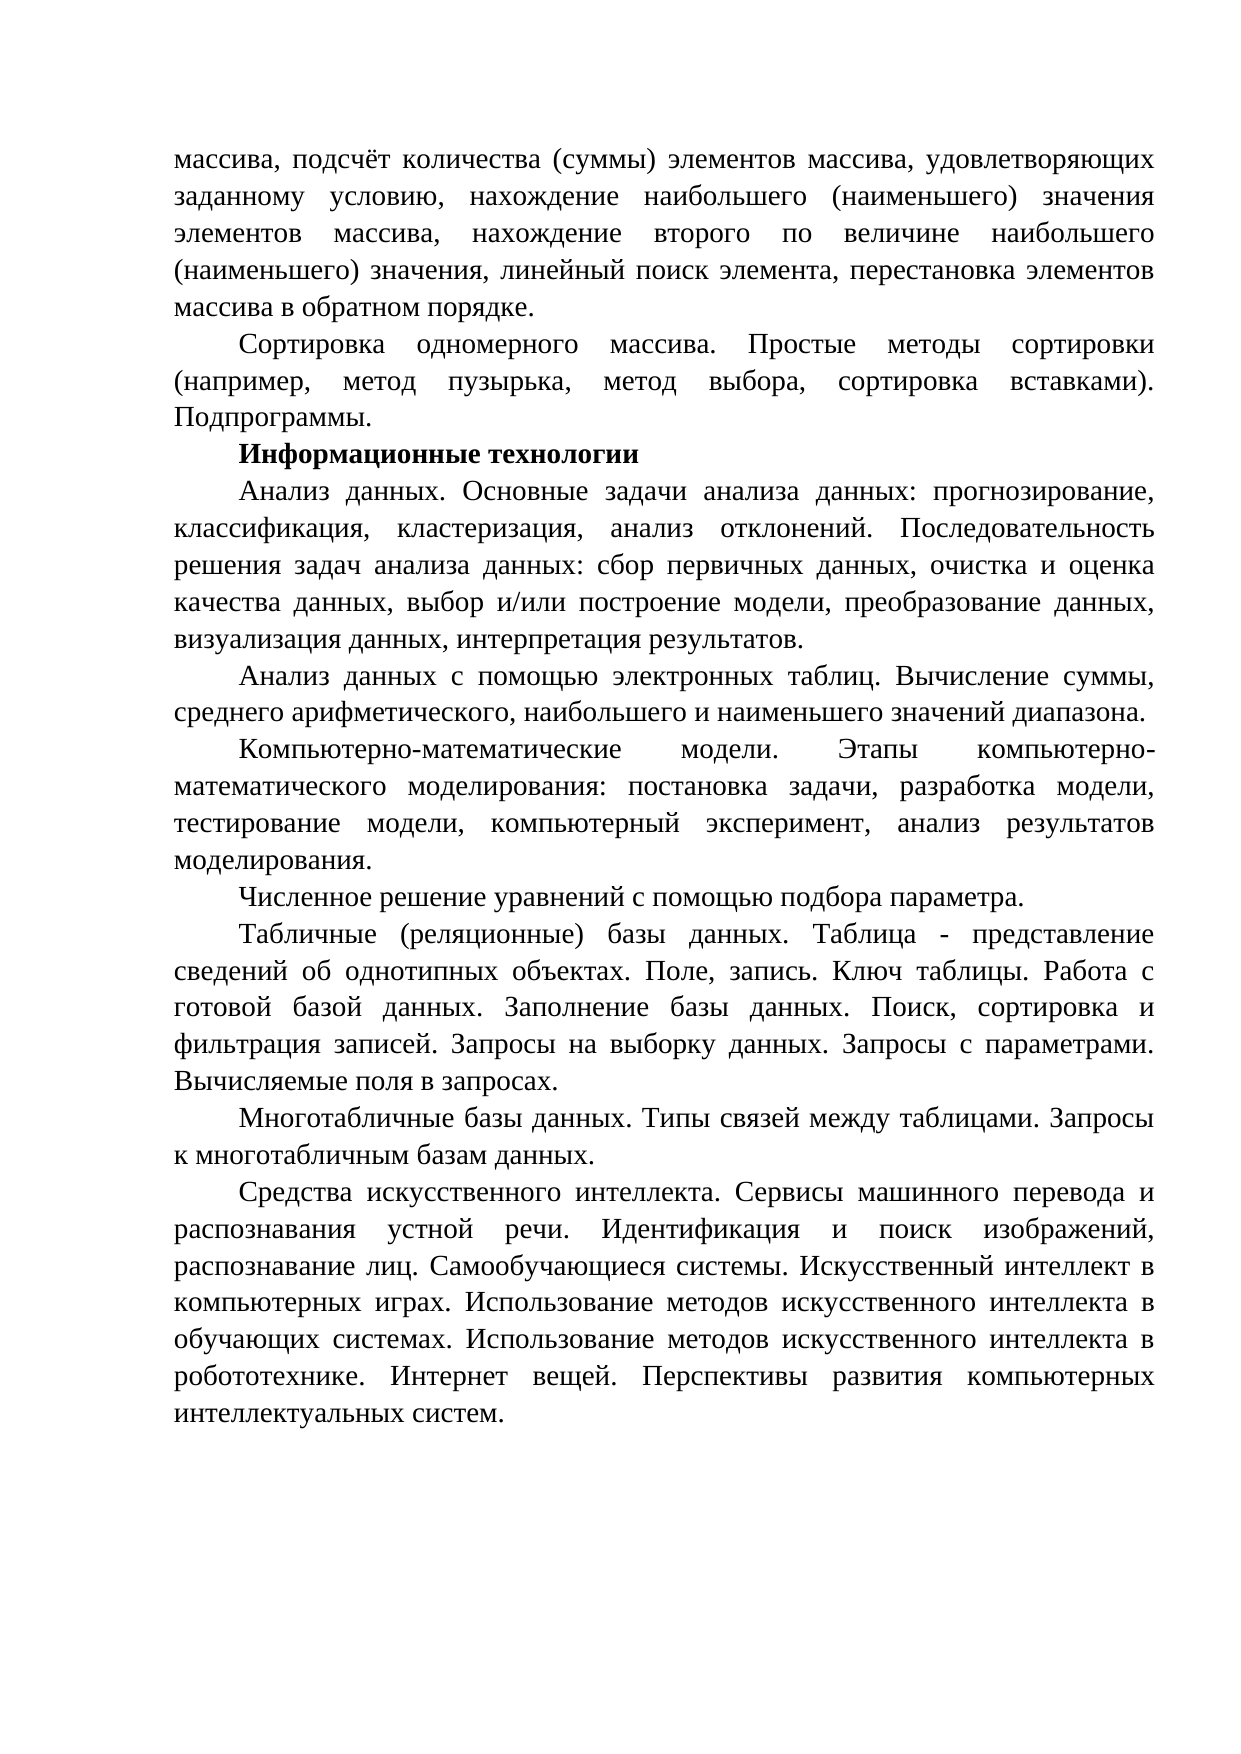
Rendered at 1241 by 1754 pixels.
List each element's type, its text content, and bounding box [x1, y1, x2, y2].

text Информационные технологии [174, 436, 1155, 470]
text Численное решение уравнений с помощью подбора параметра. [174, 879, 1155, 912]
text Средства искусственного интеллекта. Сервисы машинного перевода и распознавания устной речи. Идентификация и поиск изображений, распознавание лиц. Самообучающиеся системы. Искусственный интеллект в компьютерных играх. Использование методов искусственного интеллекта в обучающих системах. Использование методов искусственного интеллекта в робототехнике. Интернет вещей. Перспективы развития компьютерных интеллектуальных систем. [174, 1174, 1155, 1429]
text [174, 141, 1155, 322]
text Табличные (реляционные) базы данных. Таблица - представление сведений об однотипных объектах. Поле, запись. Ключ таблицы. Работа с готовой базой данных. Заполнение базы данных. Поиск, сортировка и фильтрация записей. Запросы на выборку данных. Запросы с параметрами. Вычисляемые поля в запросах. [174, 916, 1155, 1097]
text Многотабличные базы данных. Типы связей между таблицами. Запросы к многотабличным базам данных. [174, 1100, 1155, 1171]
text Сортировка одномерного массива. Простые методы сортировки (например, метод пузырька, метод выбора, сортировка вставками). Подпрограммы. [174, 326, 1155, 433]
text Компьютерно-математические модели. Этапы компьютерноматематического моделирования: постановка задачи, разработка модели, тестирование модели, компьютерный эксперимент, анализ результатов моделирования. [174, 731, 1155, 876]
text Анализ данных с помощью электронных таблиц. Вычисление суммы, среднего арифметического, наибольшего и наименьшего значений диапазона. [174, 658, 1155, 728]
text Анализ данных. Основные задачи анализа данных: прогнозирование, классификация, кластеризация, анализ отклонений. Последовательность решения задач анализа данных: сбор первичных данных, очистка и оценка качества данных, выбор и/или построение модели, преобразование данных, визуализация данных, интерпретация результатов. [174, 473, 1155, 654]
